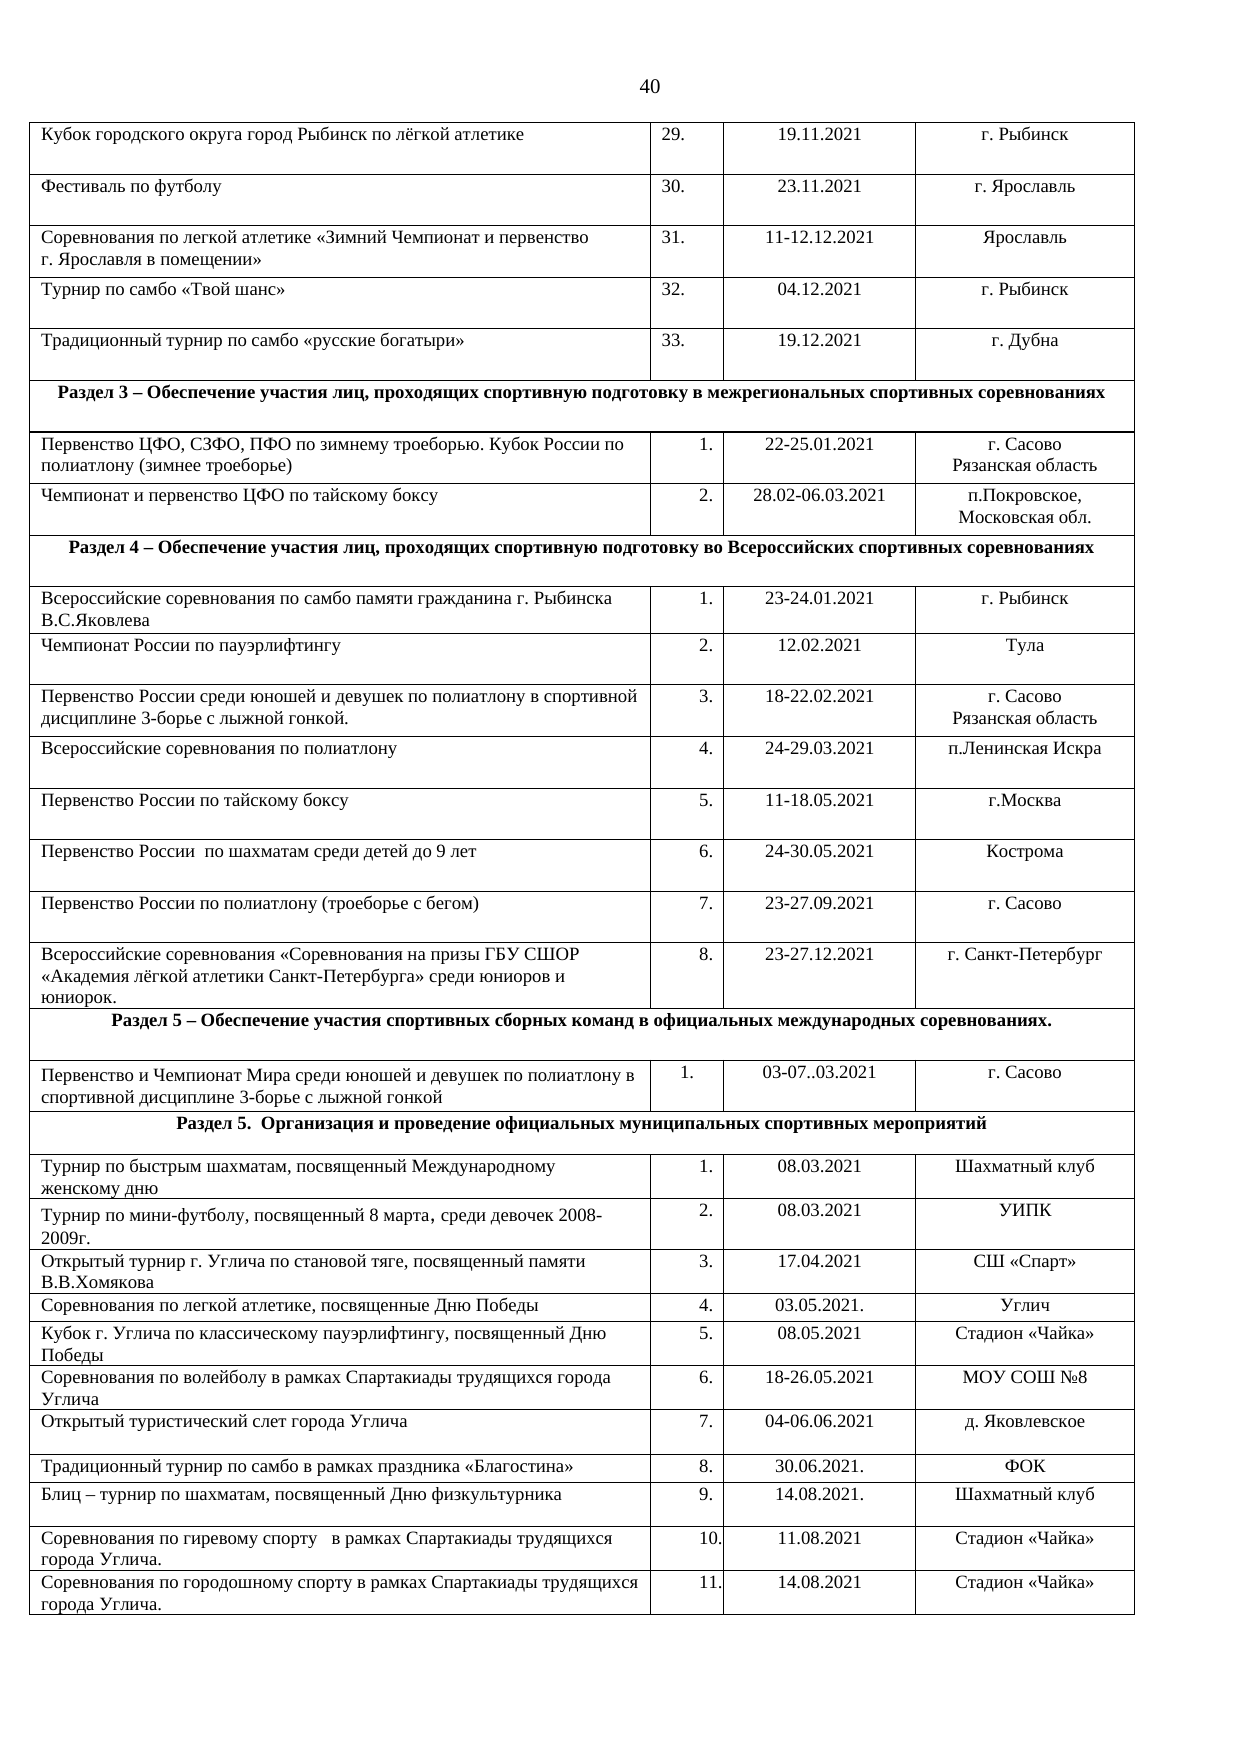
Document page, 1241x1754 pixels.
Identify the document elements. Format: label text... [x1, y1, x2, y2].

table_cell 03.05.2021. [724, 1294, 915, 1321]
table_cell Стадион «Чайка» [916, 1527, 1134, 1570]
table_cell 22-25.01.2021 [724, 433, 915, 483]
table_cell [651, 1294, 723, 1321]
table_cell [651, 892, 723, 942]
table_cell УИПК [916, 1199, 1134, 1249]
table_cell 1. [651, 1061, 723, 1111]
table_cell Кубок городского округа город Рыбинск по лёгкой атлетике [30, 123, 650, 173]
table_cell Соревнования по легкой атлетике, посвященные Дню Победы [30, 1294, 650, 1321]
table_cell г. Сасово Рязанская область [916, 685, 1134, 736]
table_cell [651, 1527, 723, 1570]
table_cell 14.08.2021. [724, 1483, 915, 1526]
table_cell Первенство России по шахматам среди детей до 9 лет [30, 840, 650, 891]
table_cell [651, 1322, 723, 1365]
table_cell г. Сасово [916, 1061, 1134, 1111]
table_cell 08.03.2021 [724, 1155, 915, 1198]
table_cell 23-27.12.2021 [724, 943, 915, 1008]
table_cell Открытый туристический слет города Углича [30, 1410, 650, 1453]
table_cell [651, 329, 723, 380]
table_cell 24-29.03.2021 [724, 737, 915, 787]
table_cell Первенство России среди юношей и девушек по полиатлону в спортивной дисциплине 3-борье с лыжной гонкой. [30, 685, 650, 736]
table_cell г.Москва [916, 789, 1134, 839]
table_cell д. Яковлевское [916, 1410, 1134, 1453]
table_cell Традиционный турнир по самбо в рамках праздника «Благостина» [30, 1455, 650, 1482]
table_cell г. Рыбинск [916, 278, 1134, 328]
table_cell Шахматный клуб [916, 1155, 1134, 1198]
table_cell Кубок г. Углича по классическому пауэрлифтингу, посвященный Дню Победы [30, 1322, 650, 1365]
table_cell Всероссийские соревнования по самбо памяти гражданина г. Рыбинска В.С.Яковлева [30, 587, 650, 633]
table_cell [651, 1483, 723, 1526]
table_cell Шахматный клуб [916, 1483, 1134, 1526]
table_cell 24-30.05.2021 [724, 840, 915, 891]
table_cell 18-26.05.2021 [724, 1366, 915, 1409]
table_cell СШ «Спарт» [916, 1250, 1134, 1293]
table_cell [651, 1366, 723, 1409]
table_cell [651, 685, 723, 736]
table_cell 11-12.12.2021 [724, 226, 915, 277]
table_cell 19.11.2021 [724, 123, 915, 173]
table_cell Всероссийские соревнования «Соревнования на призы ГБУ СШОР «Академия лёгкой атлетики Санкт-Петербурга» среди юниоров и юниорок. [30, 943, 650, 1008]
table_cell Турнир по мини-футболу, посвященный 8 марта, среди девочек 2008-2009г. [30, 1199, 650, 1249]
table_cell п.Покровское, Московская обл. [916, 484, 1134, 534]
table_cell Кострома [916, 840, 1134, 891]
table_cell 23-24.01.2021 [724, 587, 915, 633]
table_cell 18-22.02.2021 [724, 685, 915, 736]
table_cell Чемпионат России по пауэрлифтингу [30, 634, 650, 684]
table_cell [651, 175, 723, 225]
table_cell [651, 943, 723, 1008]
table_cell Стадион «Чайка» [916, 1322, 1134, 1365]
table_cell [651, 840, 723, 891]
table_cell Тула [916, 634, 1134, 684]
table_cell [651, 634, 723, 684]
table_cell 03-07..03.2021 [724, 1061, 915, 1111]
table_cell 30.06.2021. [724, 1455, 915, 1482]
table_cell [651, 1455, 723, 1482]
table_cell Стадион «Чайка» [916, 1571, 1134, 1614]
table_cell Раздел 5 – Обеспечение участия спортивных сборных команд в официальных международных соревнованиях. [30, 1009, 1134, 1059]
table_cell Первенство и Чемпионат Мира среди юношей и девушек по полиатлону в спортивной дисциплине 3-борье с лыжной гонкой [30, 1061, 650, 1111]
table_cell г. Ярославль [916, 175, 1134, 225]
table_cell г. Рыбинск [916, 587, 1134, 633]
table_cell г. Сасово Рязанская область [916, 433, 1134, 483]
table_cell 23-27.09.2021 [724, 892, 915, 942]
table_cell Всероссийские соревнования по полиатлону [30, 737, 650, 787]
table_cell 19.12.2021 [724, 329, 915, 380]
table_cell [651, 1250, 723, 1293]
table_cell Первенство ЦФО, СЗФО, ПФО по зимнему троеборью. Кубок России по полиатлону (зимнее троеборье) [30, 433, 650, 483]
table_cell г. Рыбинск [916, 123, 1134, 173]
table_cell Фестиваль по футболу [30, 175, 650, 225]
table_cell Открытый турнир г. Углича по становой тяге, посвященный памяти В.В.Хомякова [30, 1250, 650, 1293]
table_cell 28.02-06.03.2021 [724, 484, 915, 534]
table_cell Первенство России по полиатлону (троеборье с бегом) [30, 892, 650, 942]
table_cell [651, 226, 723, 277]
table_cell Соревнования по городошному спорту в рамках Спартакиады трудящихся города Углича. [30, 1571, 650, 1614]
table_cell п.Ленинская Искра [916, 737, 1134, 787]
table_cell Турнир по быстрым шахматам, посвященный Международному женскому дню [30, 1155, 650, 1198]
table_cell [651, 484, 723, 534]
table_cell [651, 1155, 723, 1198]
table_cell Соревнования по легкой атлетике «Зимний Чемпионат и первенство г. Ярославля в помещении» [30, 226, 650, 277]
table_cell [651, 278, 723, 328]
table_cell Соревнования по гиревому спорту в рамках Спартакиады трудящихся города Углича. [30, 1527, 650, 1570]
table_cell 04.12.2021 [724, 278, 915, 328]
table_cell [651, 1199, 723, 1249]
table_cell Ярославль [916, 226, 1134, 277]
table_cell МОУ СОШ №8 [916, 1366, 1134, 1409]
table_cell г. Санкт-Петербург [916, 943, 1134, 1008]
table_cell [651, 1410, 723, 1453]
table_cell [651, 789, 723, 839]
table_cell [651, 587, 723, 633]
table_cell Раздел 3 – Обеспечение участия лиц, проходящих спортивную подготовку в межрегиональных спортивных соревнованиях [30, 381, 1134, 431]
table_cell 11-18.05.2021 [724, 789, 915, 839]
table_cell Чемпионат и первенство ЦФО по тайскому боксу [30, 484, 650, 534]
table_cell 12.02.2021 [724, 634, 915, 684]
table_cell 11.08.2021 [724, 1527, 915, 1570]
table_cell г. Дубна [916, 329, 1134, 380]
table_cell 23.11.2021 [724, 175, 915, 225]
table_cell г. Сасово [916, 892, 1134, 942]
table_cell 14.08.2021 [724, 1571, 915, 1614]
table_cell 08.05.2021 [724, 1322, 915, 1365]
table_cell 08.03.2021 [724, 1199, 915, 1249]
table_cell [651, 737, 723, 787]
table_cell Блиц – турнир по шахматам, посвященный Дню физкультурника [30, 1483, 650, 1526]
table_cell 04-06.06.2021 [724, 1410, 915, 1453]
table_cell ФОК [916, 1455, 1134, 1482]
table_cell 17.04.2021 [724, 1250, 915, 1293]
table_cell Углич [916, 1294, 1134, 1321]
table_cell [651, 433, 723, 483]
table_cell Турнир по самбо «Твой шанс» [30, 278, 650, 328]
table_cell Раздел 4 – Обеспечение участия лиц, проходящих спортивную подготовку во Всероссийских спортивных соревнованиях [30, 536, 1134, 586]
table_cell Первенство России по тайскому боксу [30, 789, 650, 839]
table_cell Соревнования по волейболу в рамках Спартакиады трудящихся города Углича [30, 1366, 650, 1409]
table_cell Традиционный турнир по самбо «русские богатыри» [30, 329, 650, 380]
table_cell Раздел 5. Организация и проведение официальных муниципальных спортивных мероприятий [30, 1112, 1134, 1154]
table_cell [651, 1571, 723, 1614]
table_cell [651, 123, 723, 173]
